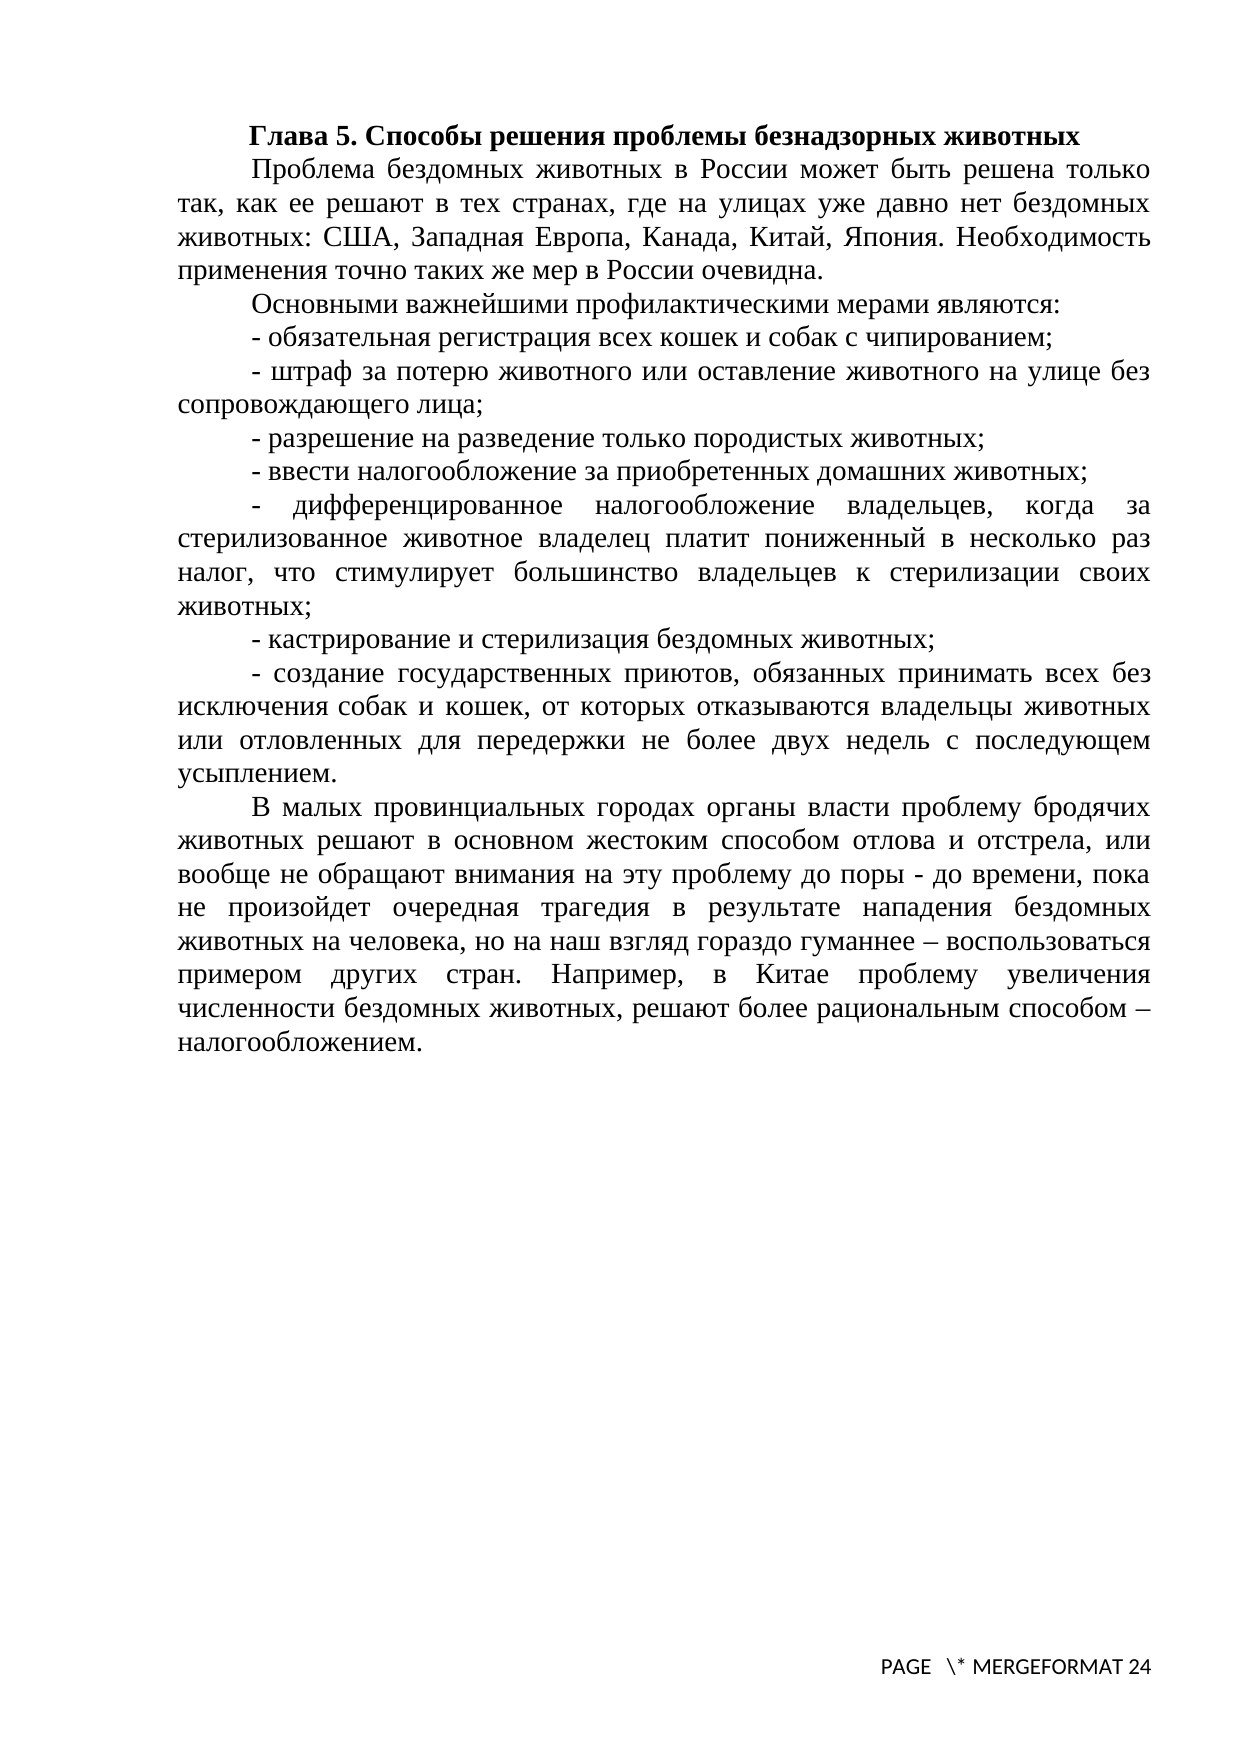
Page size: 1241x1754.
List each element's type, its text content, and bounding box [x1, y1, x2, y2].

subtitle Глава 5. Способы решения проблемы безнадзорных животных [177, 118, 1152, 152]
text - обязательная регистрация всех кошек и собак с чипированием; [177, 319, 1152, 353]
text В малых провинциальных городах органы власти проблему бродячих животных решают в основном жестоким способом отлова и отстрела, или вообще не обращают внимания на эту проблему до поры - до времени, пока не произойдет очередная трагедия в результате нападения бездомных животных на человека, но на наш взгляд гораздо гуманнее – воспользоваться примером других стран. Например, в Китае проблему увеличения численности бездомных животных, решают более рациональным способом – налогообложением. [177, 789, 1152, 1057]
text - кастрирование и стерилизация бездомных животных; [177, 621, 1152, 655]
text Основными важнейшими профилактическими мерами являются: [177, 286, 1152, 319]
text Проблема бездомных животных в России может быть решена только так, как ее решают в тех странах, где на улицах уже давно нет бездомных животных: США, Западная Европа, Канада, Китай, Япония. Необходимость применения точно таких же мер в России очевидна. [177, 152, 1152, 286]
text - ввести налогообложение за приобретенных домашних животных; [177, 453, 1152, 487]
text - штраф за потерю животного или оставление животного на улице без сопровождающего лица; [177, 353, 1152, 420]
text - дифференцированное налогообложение владельцев, когда за стерилизованное животное владелец платит пониженный в несколько раз налог, что стимулирует большинство владельцев к стерилизации своих животных; [177, 487, 1152, 621]
text - разрешение на разведение только породистых животных; [177, 420, 1152, 453]
text - создание государственных приютов, обязанных принимать всех без исключения собак и кошек, от которых отказываются владельцы животных или отловленных для передержки не более двух недель с последующем усыплением. [177, 655, 1152, 789]
